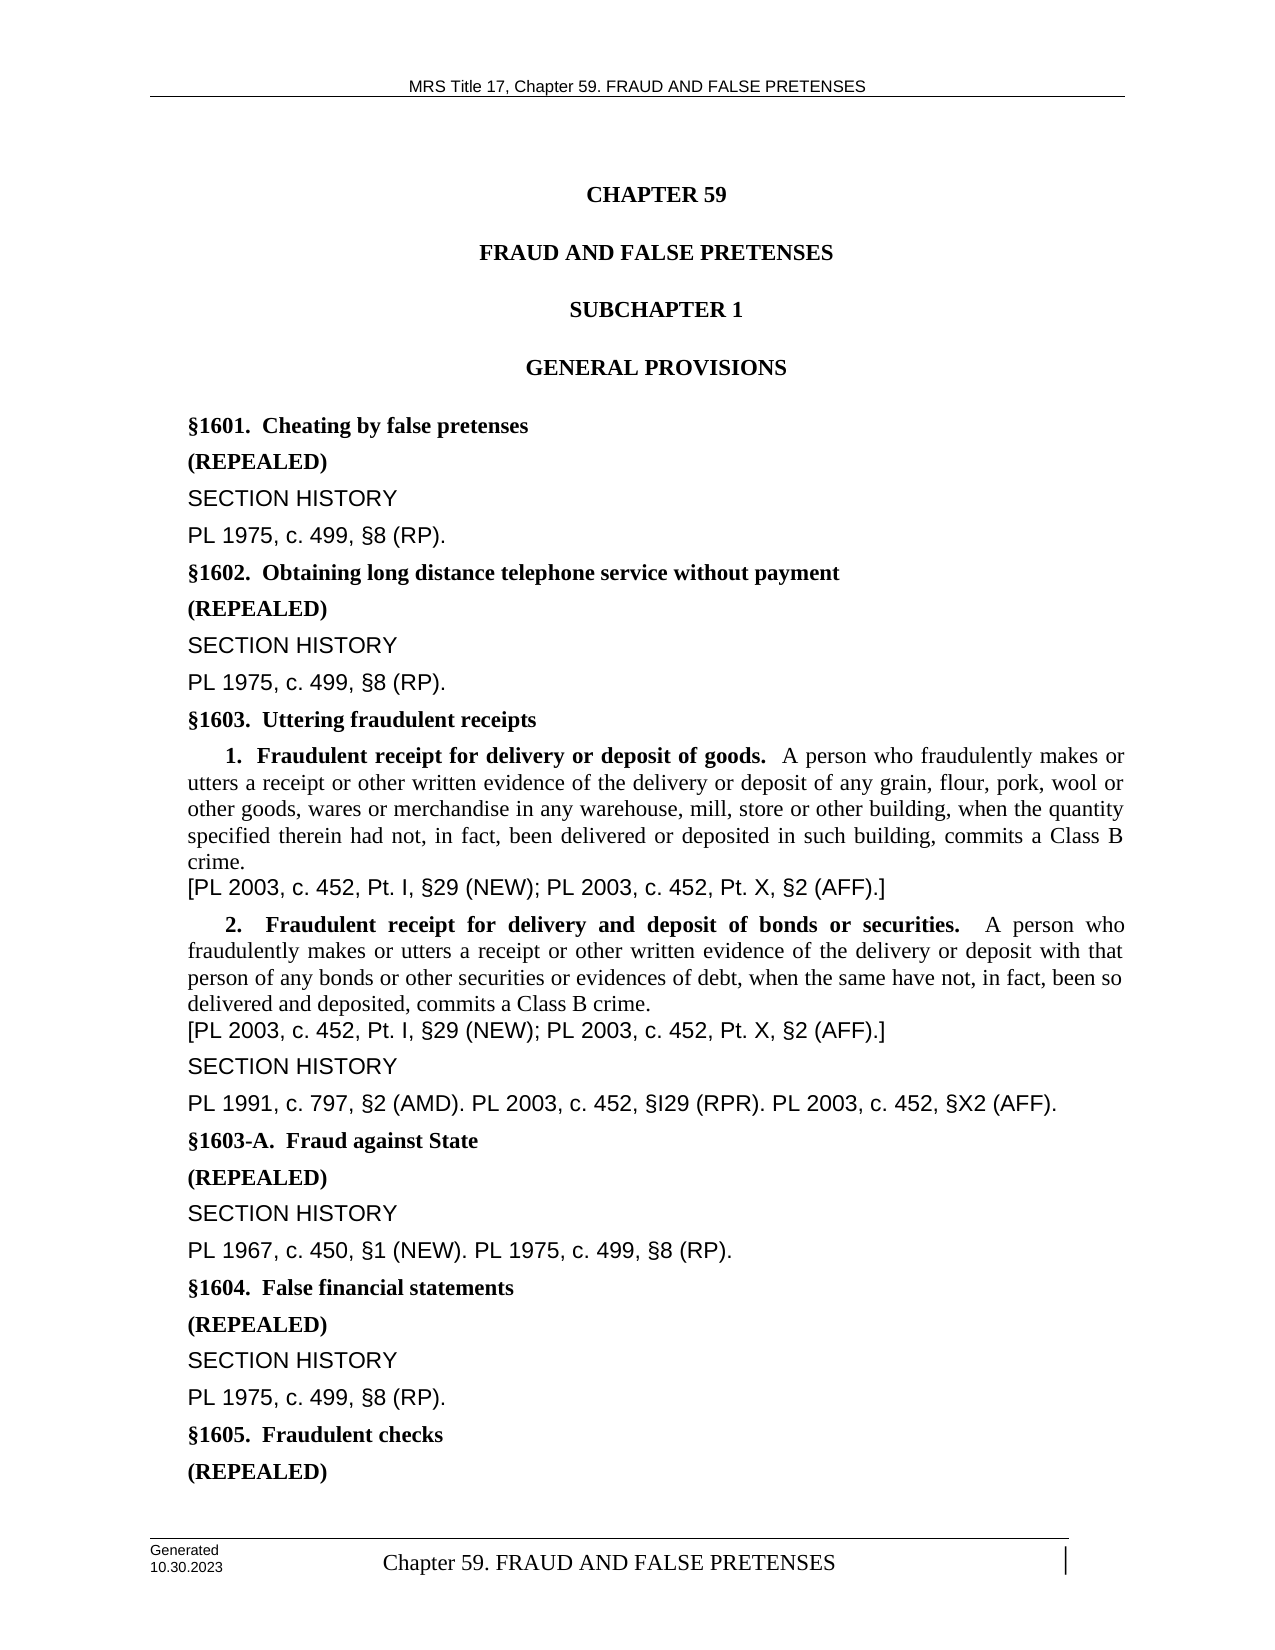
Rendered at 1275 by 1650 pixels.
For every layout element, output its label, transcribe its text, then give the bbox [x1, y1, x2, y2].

text §1605. Fraudulent checks [187, 1421, 1125, 1447]
text SECTION HISTORY [187, 1053, 1125, 1080]
text 1. Fraudulent receipt for delivery or deposit of goods. A person who fraudulently makes or utters a receipt or other written evidence of the delivery or deposit of any grain, flour, pork, wool or other goods, wares or merchandise in any warehouse, mill, store or other building, when the quantity specified therein had not, in fact, been delivered or deposited in such building, commits a Class B crime. [187, 743, 1125, 874]
text PL 1975, c. 499, §8 (RP). [187, 522, 1125, 548]
text §1603-A. Fraud against State [187, 1127, 1125, 1153]
text PL 1975, c. 499, §8 (RP). [187, 669, 1125, 695]
text SECTION HISTORY [187, 1347, 1125, 1374]
text PL 1975, c. 499, §8 (RP). [187, 1384, 1125, 1411]
text (REPEALED) [187, 1164, 1125, 1190]
text [PL 2003, c. 452, Pt. I, §29 (NEW); PL 2003, c. 452, Pt. X, §2 (AFF).] [187, 874, 1125, 901]
text GENERAL PROVISIONS [187, 354, 1125, 380]
text (REPEALED) [187, 448, 1125, 475]
text CHAPTER 59 [187, 181, 1125, 208]
text SUBCHAPTER 1 [187, 296, 1125, 323]
text 2. Fraudulent receipt for delivery and deposit of bonds or securities. A person who fraudulently makes or utters a receipt or other written evidence of the delivery or deposit with that person of any bonds or other securities or evidences of debt, when the same have not, in fact, been so delivered and deposited, commits a Class B crime. [187, 911, 1125, 1017]
text (REPEALED) [187, 596, 1125, 622]
text PL 1967, c. 450, §1 (NEW). PL 1975, c. 499, §8 (RP). [187, 1237, 1125, 1263]
text SECTION HISTORY [187, 485, 1125, 512]
text (REPEALED) [187, 1458, 1125, 1484]
text §1601. Cheating by false pretenses [187, 412, 1125, 438]
text §1603. Uttering fraudulent receipts [187, 706, 1125, 732]
text SECTION HISTORY [187, 632, 1125, 659]
text [PL 2003, c. 452, Pt. I, §29 (NEW); PL 2003, c. 452, Pt. X, §2 (AFF).] [187, 1017, 1125, 1043]
text SECTION HISTORY [187, 1200, 1125, 1227]
text §1602. Obtaining long distance telephone service without payment [187, 559, 1125, 585]
text PL 1991, c. 797, §2 (AMD). PL 2003, c. 452, §I29 (RPR). PL 2003, c. 452, §X2 (AFF). [187, 1090, 1125, 1116]
text (REPEALED) [187, 1311, 1125, 1337]
text §1604. False financial statements [187, 1274, 1125, 1300]
text FRAUD AND FALSE PRETENSES [187, 239, 1125, 265]
